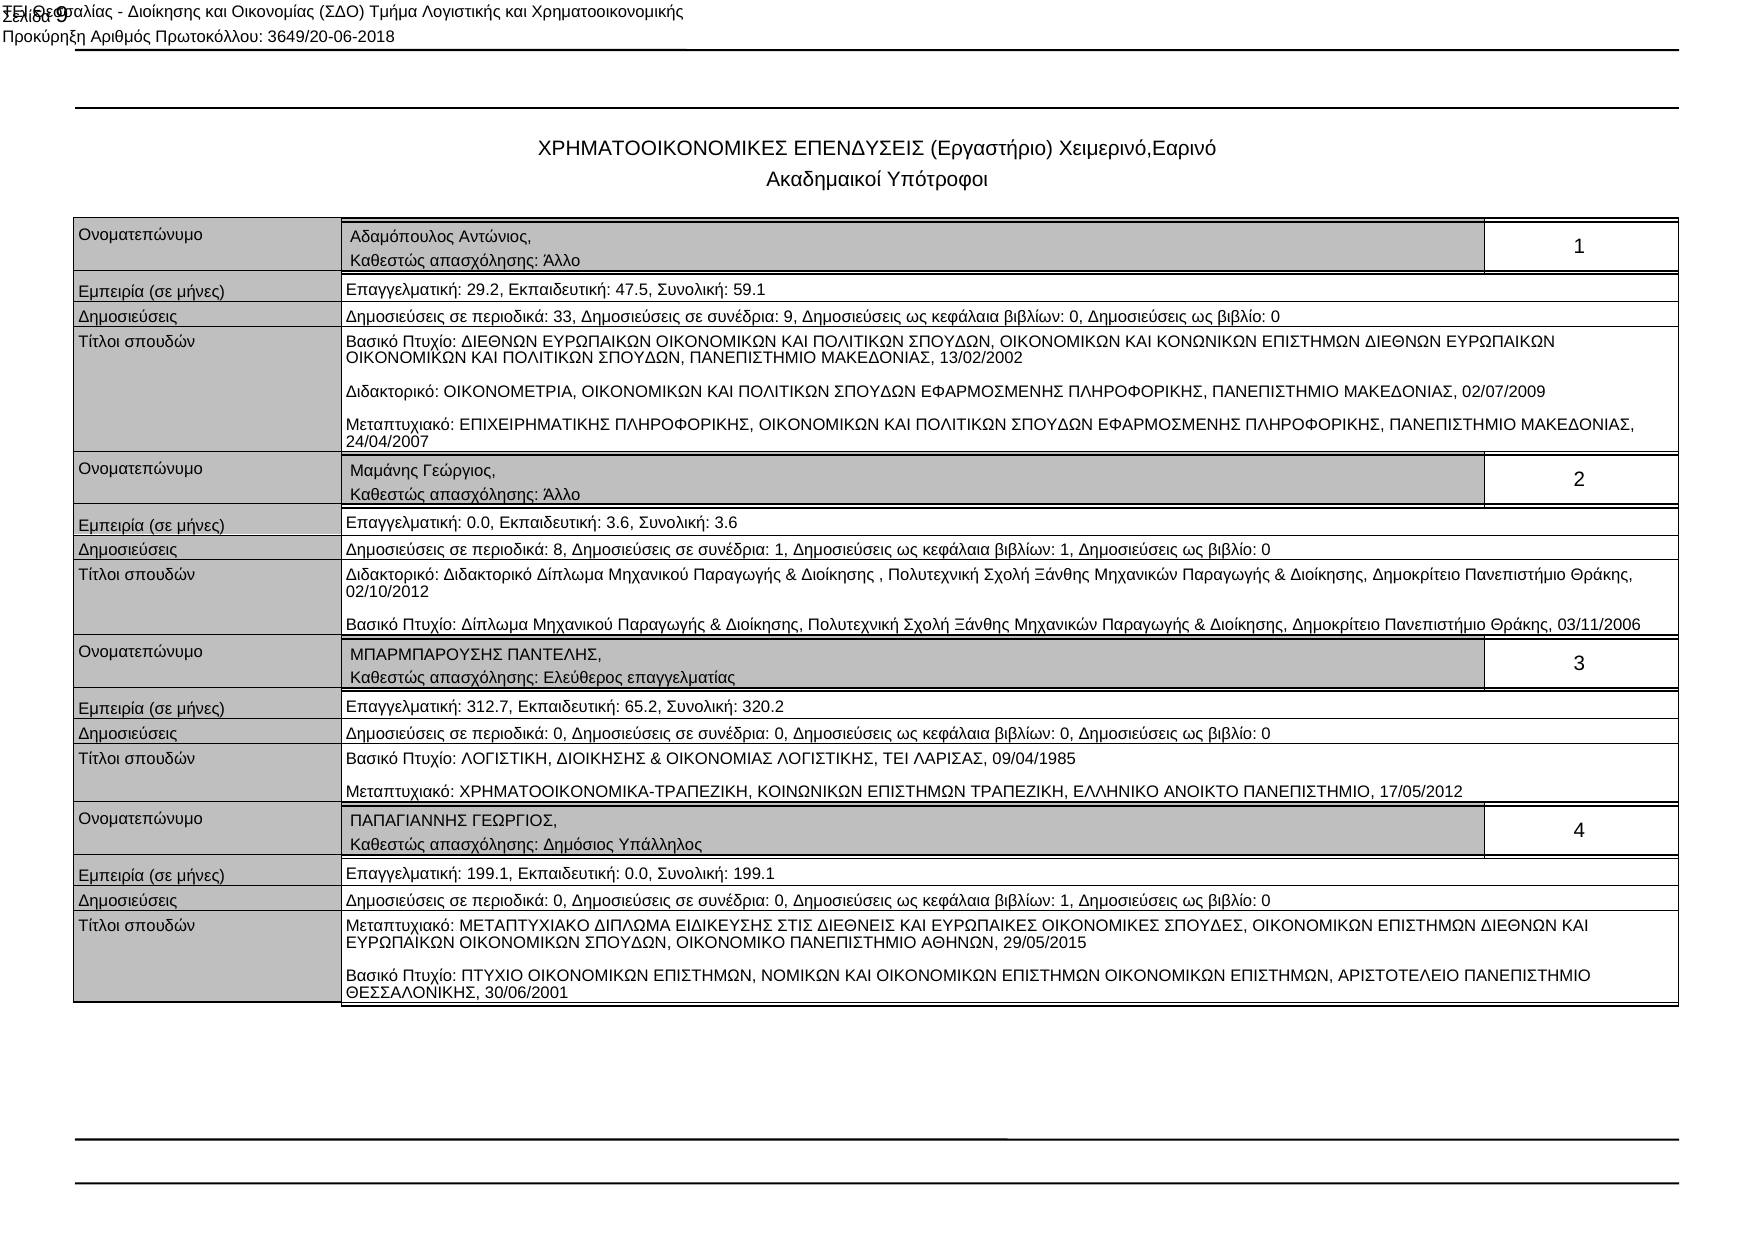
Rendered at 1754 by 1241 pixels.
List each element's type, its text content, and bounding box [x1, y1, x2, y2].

table_cell Μαμάνης Γεώργιος, Καθεστώς απασχόλησης: Άλλο [342, 456, 1484, 503]
table_cell Τίτλοι σπουδών [74, 911, 341, 1001]
table_cell Επαγγελματική: 29.2, Εκπαιδευτική: 47.5, Συνολική: 59.1 [342, 275, 1678, 301]
table_header Ονοματεπώνυμο [74, 218, 341, 270]
table_cell Τίτλοι σπουδών [74, 327, 341, 451]
table_cell Εμπειρία (σε μήνες) [74, 271, 341, 301]
table_cell Επαγγελματική: 199.1, Εκπαιδευτική: 0.0, Συνολική: 199.1 [342, 859, 1678, 885]
table_cell Δημοσιεύσεις σε περιοδικά: 0, Δημοσιεύσεις σε συνέδρια: 0, Δημοσιεύσεις ως κεφάλαια βιβλίων: 0, Δημοσιεύσεις ως βιβλίο: 0 [342, 719, 1678, 743]
table_cell 4 [1485, 807, 1678, 854]
table_cell Βασικό Πτυχίο: ΔΙΕΘΝΩΝ ΕΥΡΩΠΑΙΚΩΝ ΟΙΚΟΝΟΜΙΚΩΝ ΚΑΙ ΠΟΛΙΤΙΚΩΝ ΣΠΟΥΔΩΝ, ΟΙΚΟΝΟΜΙΚΩΝ ΚΑΙ ΚΟΝΩΝΙΚΩΝ ΕΠΙΣΤΗΜΩΝ ΔΙΕΘΝΩΝ ΕΥΡΩΠΑΙΚΩΝ ΟΙΚΟΝΟΜΙΚΩΝ ΚΑΙ ΠΟΛΙΤΙΚΩΝ ΣΠΟΥΔΩΝ, ΠΑΝΕΠΙΣΤΗΜΙΟ ΜΑΚΕΔΟΝΙΑΣ, 13/02/2002 Διδακτορικό: ΟΙΚΟΝΟΜΕΤΡΙΑ, ΟΙΚΟΝΟΜΙΚΩΝ ΚΑΙ ΠΟΛΙΤΙΚΩΝ ΣΠΟΥΔΩΝ ΕΦΑΡΜΟΣΜΕΝΗΣ ΠΛΗΡΟΦΟΡΙΚΗΣ, ΠΑΝΕΠΙΣΤΗΜΙΟ ΜΑΚΕΔΟΝΙΑΣ, 02/07/2009 Μεταπτυχιακό: ΕΠΙΧΕΙΡΗΜΑΤΙΚΗΣ ΠΛΗΡΟΦΟΡΙΚΗΣ, ΟΙΚΟΝΟΜΙΚΩΝ ΚΑΙ ΠΟΛΙΤΙΚΩΝ ΣΠΟΥΔΩΝ ΕΦΑΡΜΟΣΜΕΝΗΣ ΠΛΗΡΟΦΟΡΙΚΗΣ, ΠΑΝΕΠΙΣΤΗΜΙΟ ΜΑΚΕΔΟΝΙΑΣ, 24/04/2007 [342, 327, 1678, 451]
table_cell Δημοσιεύσεις σε περιοδικά: 8, Δημοσιεύσεις σε συνέδρια: 1, Δημοσιεύσεις ως κεφάλαια βιβλίων: 1, Δημοσιεύσεις ως βιβλίο: 0 [342, 536, 1678, 559]
table_cell Επαγγελματική: 312.7, Εκπαιδευτική: 65.2, Συνολική: 320.2 [342, 692, 1678, 718]
table_cell Ονοματεπώνυμο [74, 802, 341, 854]
table_cell Δημοσιεύσεις σε περιοδικά: 0, Δημοσιεύσεις σε συνέδρια: 0, Δημοσιεύσεις ως κεφάλαια βιβλίων: 1, Δημοσιεύσεις ως βιβλίο: 0 [342, 886, 1678, 910]
table_header Αδαμόπουλος Αντώνιος, Καθεστώς απασχόλησης: Άλλο [342, 223, 1484, 270]
table_header 1 [1485, 223, 1678, 270]
table_cell ΠΑΠΑΓΙΑΝΝΗΣ ΓΕΩΡΓΙΟΣ, Καθεστώς απασχόλησης: Δημόσιος Υπάλληλος [342, 807, 1484, 854]
table_cell Δημοσιεύσεις [74, 536, 341, 559]
table_cell Δημοσιεύσεις [74, 886, 341, 910]
table_cell Βασικό Πτυχίο: ΛΟΓΙΣΤΙΚΗ, ΔΙΟΙΚΗΣΗΣ & ΟΙΚΟΝΟΜΙΑΣ ΛΟΓΙΣΤΙΚΗΣ, ΤΕΙ ΛΑΡΙΣΑΣ, 09/04/1985 Μεταπτυχιακό: ΧΡΗΜΑΤΟΟΙΚΟΝΟΜΙΚΑ-ΤΡΑΠΕΖΙΚΗ, ΚΟΙΝΩΝΙΚΩΝ ΕΠΙΣΤΗΜΩΝ ΤΡΑΠΕΖΙΚΗ, ΕΛΛΗΝΙΚΟ ΑΝΟΙΚΤΟ ΠΑΝΕΠΙΣΤΗΜΙΟ, 17/05/2012 [342, 744, 1678, 801]
table_cell Εμπειρία (σε μήνες) [74, 855, 341, 885]
table_cell 2 [1485, 456, 1678, 503]
table_cell ΜΠΑΡΜΠΑΡΟΥΣΗΣ ΠΑΝΤΕΛΗΣ, Καθεστώς απασχόλησης: Ελεύθερος επαγγελματίας [342, 640, 1484, 687]
table_cell Επαγγελματική: 0.0, Εκπαιδευτική: 3.6, Συνολική: 3.6 [342, 509, 1678, 534]
table_cell Τίτλοι σπουδών [74, 560, 341, 634]
text ΧΡΗΜΑΤΟΟΙΚΟΝΟΜΙΚΕΣ ΕΠΕΝΔΥΣΕΙΣ (Εργαστήριο) Χειμερινό,Εαρινό Ακαδημαικοί Υπότροφοι [538, 136, 1286, 191]
table_cell Ονοματεπώνυμο [74, 635, 341, 687]
table_cell Εμπειρία (σε μήνες) [74, 504, 341, 534]
table_cell Εμπειρία (σε μήνες) [74, 688, 341, 718]
table_cell Τίτλοι σπουδών [74, 744, 341, 801]
table_cell Ονοματεπώνυμο [74, 452, 341, 503]
table_cell Δημοσιεύσεις [74, 719, 341, 743]
table_cell Δημοσιεύσεις σε περιοδικά: 33, Δημοσιεύσεις σε συνέδρια: 9, Δημοσιεύσεις ως κεφάλαια βιβλίων: 0, Δημοσιεύσεις ως βιβλίο: 0 [342, 302, 1678, 326]
table_cell Δημοσιεύσεις [74, 302, 341, 326]
table_cell Μεταπτυχιακό: ΜΕΤΑΠΤΥΧΙΑΚΟ ΔΙΠΛΩΜΑ ΕΙΔΙΚΕΥΣΗΣ ΣΤΙΣ ΔΙΕΘΝΕΙΣ ΚΑΙ ΕΥΡΩΠΑΙΚΕΣ ΟΙΚΟΝΟΜΙΚΕΣ ΣΠΟΥΔΕΣ, ΟΙΚΟΝΟΜΙΚΩΝ ΕΠΙΣΤΗΜΩΝ ΔΙΕΘΝΩΝ ΚΑΙ ΕΥΡΩΠΑΙΚΩΝ ΟΙΚΟΝΟΜΙΚΩΝ ΣΠΟΥΔΩΝ, ΟΙΚΟΝΟΜΙΚΟ ΠΑΝΕΠΙΣΤΗΜΙΟ ΑΘΗΝΩΝ, 29/05/2015 Βασικό Πτυχίο: ΠΤΥΧΙΟ ΟΙΚΟΝΟΜΙΚΩΝ ΕΠΙΣΤΗΜΩΝ, ΝΟΜΙΚΩΝ ΚΑΙ ΟΙΚΟΝΟΜΙΚΩΝ ΕΠΙΣΤΗΜΩΝ ΟΙΚΟΝΟΜΙΚΩΝ ΕΠΙΣΤΗΜΩΝ, ΑΡΙΣΤΟΤΕΛΕΙΟ ΠΑΝΕΠΙΣΤΗΜΙΟ ΘΕΣΣΑΛΟΝΙΚΗΣ, 30/06/2001 [342, 911, 1678, 1001]
table_cell 3 [1485, 640, 1678, 687]
table_cell Διδακτορικό: Διδακτορικό Δίπλωμα Μηχανικού Παραγωγής & Διοίκησης , Πολυτεχνική Σχολή Ξάνθης Μηχανικών Παραγωγής & Διοίκησης, Δημοκρίτειο Πανεπιστήμιο Θράκης, 02/10/2012 Βασικό Πτυχίο: Δίπλωμα Μηχανικού Παραγωγής & Διοίκησης, Πολυτεχνική Σχολή Ξάνθης Μηχανικών Παραγωγής & Διοίκησης, Δημοκρίτειο Πανεπιστήμιο Θράκης, 03/11/2006 [342, 560, 1678, 634]
